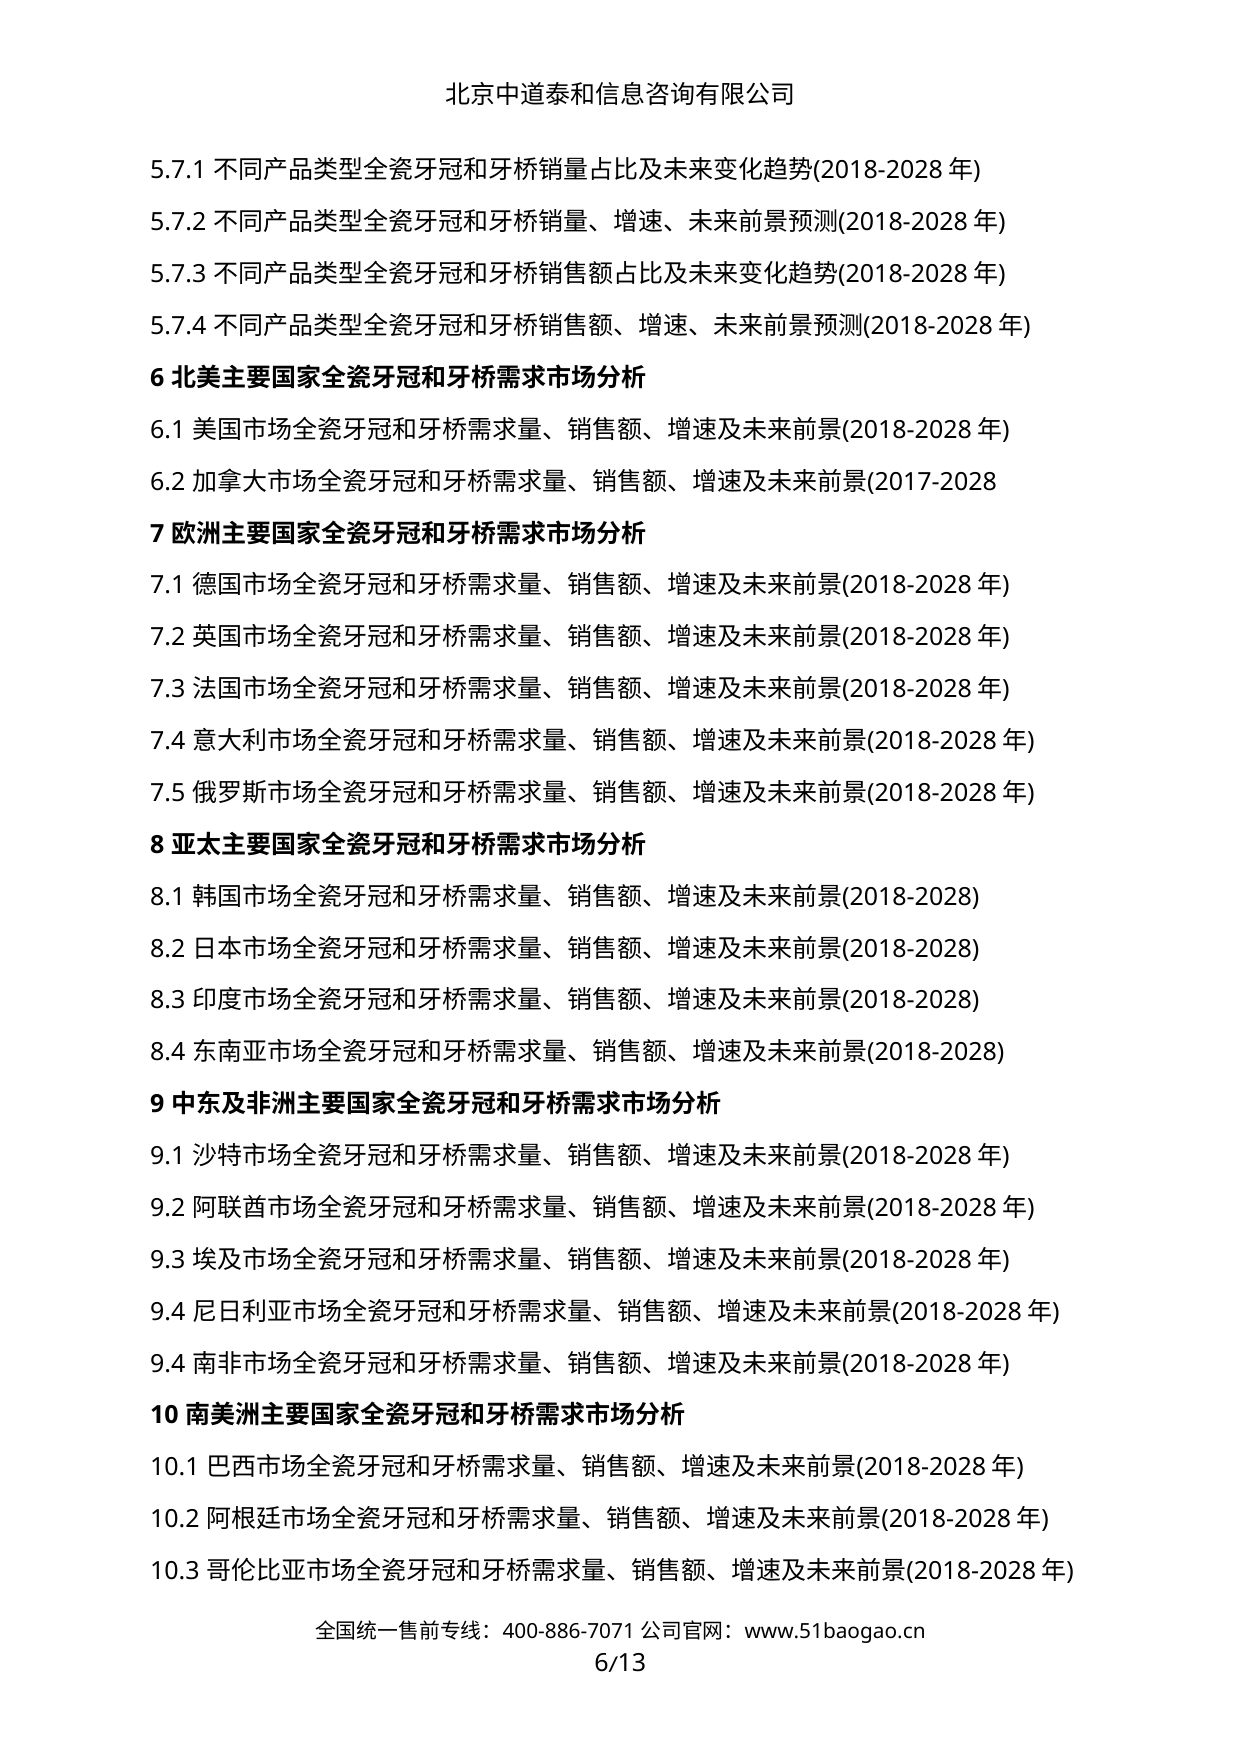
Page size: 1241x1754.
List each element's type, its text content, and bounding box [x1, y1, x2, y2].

text 10.2 阿根廷市场全瓷牙冠和牙桥需求量、销售额、增速及未来前景(2018-2028年) [150, 1499, 1090, 1535]
text 9.1 沙特市场全瓷牙冠和牙桥需求量、销售额、增速及未来前景(2018-2028年) [150, 1136, 1090, 1172]
text 7.1 德国市场全瓷牙冠和牙桥需求量、销售额、增速及未来前景(2018-2028年) [150, 565, 1090, 601]
text 9.4 尼日利亚市场全瓷牙冠和牙桥需求量、销售额、增速及未来前景(2018-2028年) [150, 1291, 1090, 1327]
text 7.4 意大利市场全瓷牙冠和牙桥需求量、销售额、增速及未来前景(2018-2028年) [150, 721, 1090, 757]
text 5.7.1 不同产品类型全瓷牙冠和牙桥销量占比及未来变化趋势(2018-2028年) [150, 150, 1090, 186]
text 5.7.3 不同产品类型全瓷牙冠和牙桥销售额占比及未来变化趋势(2018-2028年) [150, 254, 1090, 290]
text 8.1 韩国市场全瓷牙冠和牙桥需求量、销售额、增速及未来前景(2018-2028) [150, 876, 1090, 912]
text 9 中东及非洲主要国家全瓷牙冠和牙桥需求市场分析 [150, 1084, 1090, 1120]
text 7.3 法国市场全瓷牙冠和牙桥需求量、销售额、增速及未来前景(2018-2028年) [150, 669, 1090, 705]
text 5.7.4 不同产品类型全瓷牙冠和牙桥销售额、增速、未来前景预测(2018-2028年) [150, 306, 1090, 342]
text 8.3 印度市场全瓷牙冠和牙桥需求量、销售额、增速及未来前景(2018-2028) [150, 980, 1090, 1016]
text 10.1 巴西市场全瓷牙冠和牙桥需求量、销售额、增速及未来前景(2018-2028年) [150, 1447, 1090, 1483]
text 8 亚太主要国家全瓷牙冠和牙桥需求市场分析 [150, 824, 1090, 861]
text 10 南美洲主要国家全瓷牙冠和牙桥需求市场分析 [150, 1395, 1090, 1431]
text 9.3 埃及市场全瓷牙冠和牙桥需求量、销售额、增速及未来前景(2018-2028年) [150, 1239, 1090, 1276]
text 7 欧洲主要国家全瓷牙冠和牙桥需求市场分析 [150, 513, 1090, 549]
text 5.7.2 不同产品类型全瓷牙冠和牙桥销量、增速、未来前景预测(2018-2028年) [150, 202, 1090, 238]
text 7.2 英国市场全瓷牙冠和牙桥需求量、销售额、增速及未来前景(2018-2028年) [150, 617, 1090, 653]
text 9.4 南非市场全瓷牙冠和牙桥需求量、销售额、增速及未来前景(2018-2028年) [150, 1343, 1090, 1379]
text 6.2 加拿大市场全瓷牙冠和牙桥需求量、销售额、增速及未来前景(2017-2028 [150, 461, 1090, 497]
text 8.2 日本市场全瓷牙冠和牙桥需求量、销售额、增速及未来前景(2018-2028) [150, 928, 1090, 964]
text 8.4 东南亚市场全瓷牙冠和牙桥需求量、销售额、增速及未来前景(2018-2028) [150, 1032, 1090, 1068]
text 9.2 阿联酋市场全瓷牙冠和牙桥需求量、销售额、增速及未来前景(2018-2028年) [150, 1187, 1090, 1224]
text 7.5 俄罗斯市场全瓷牙冠和牙桥需求量、销售额、增速及未来前景(2018-2028年) [150, 772, 1090, 809]
text 6 北美主要国家全瓷牙冠和牙桥需求市场分析 [150, 357, 1090, 394]
text 6.1 美国市场全瓷牙冠和牙桥需求量、销售额、增速及未来前景(2018-2028年) [150, 409, 1090, 446]
text 10.3 哥伦比亚市场全瓷牙冠和牙桥需求量、销售额、增速及未来前景(2018-2028年) [150, 1551, 1090, 1587]
